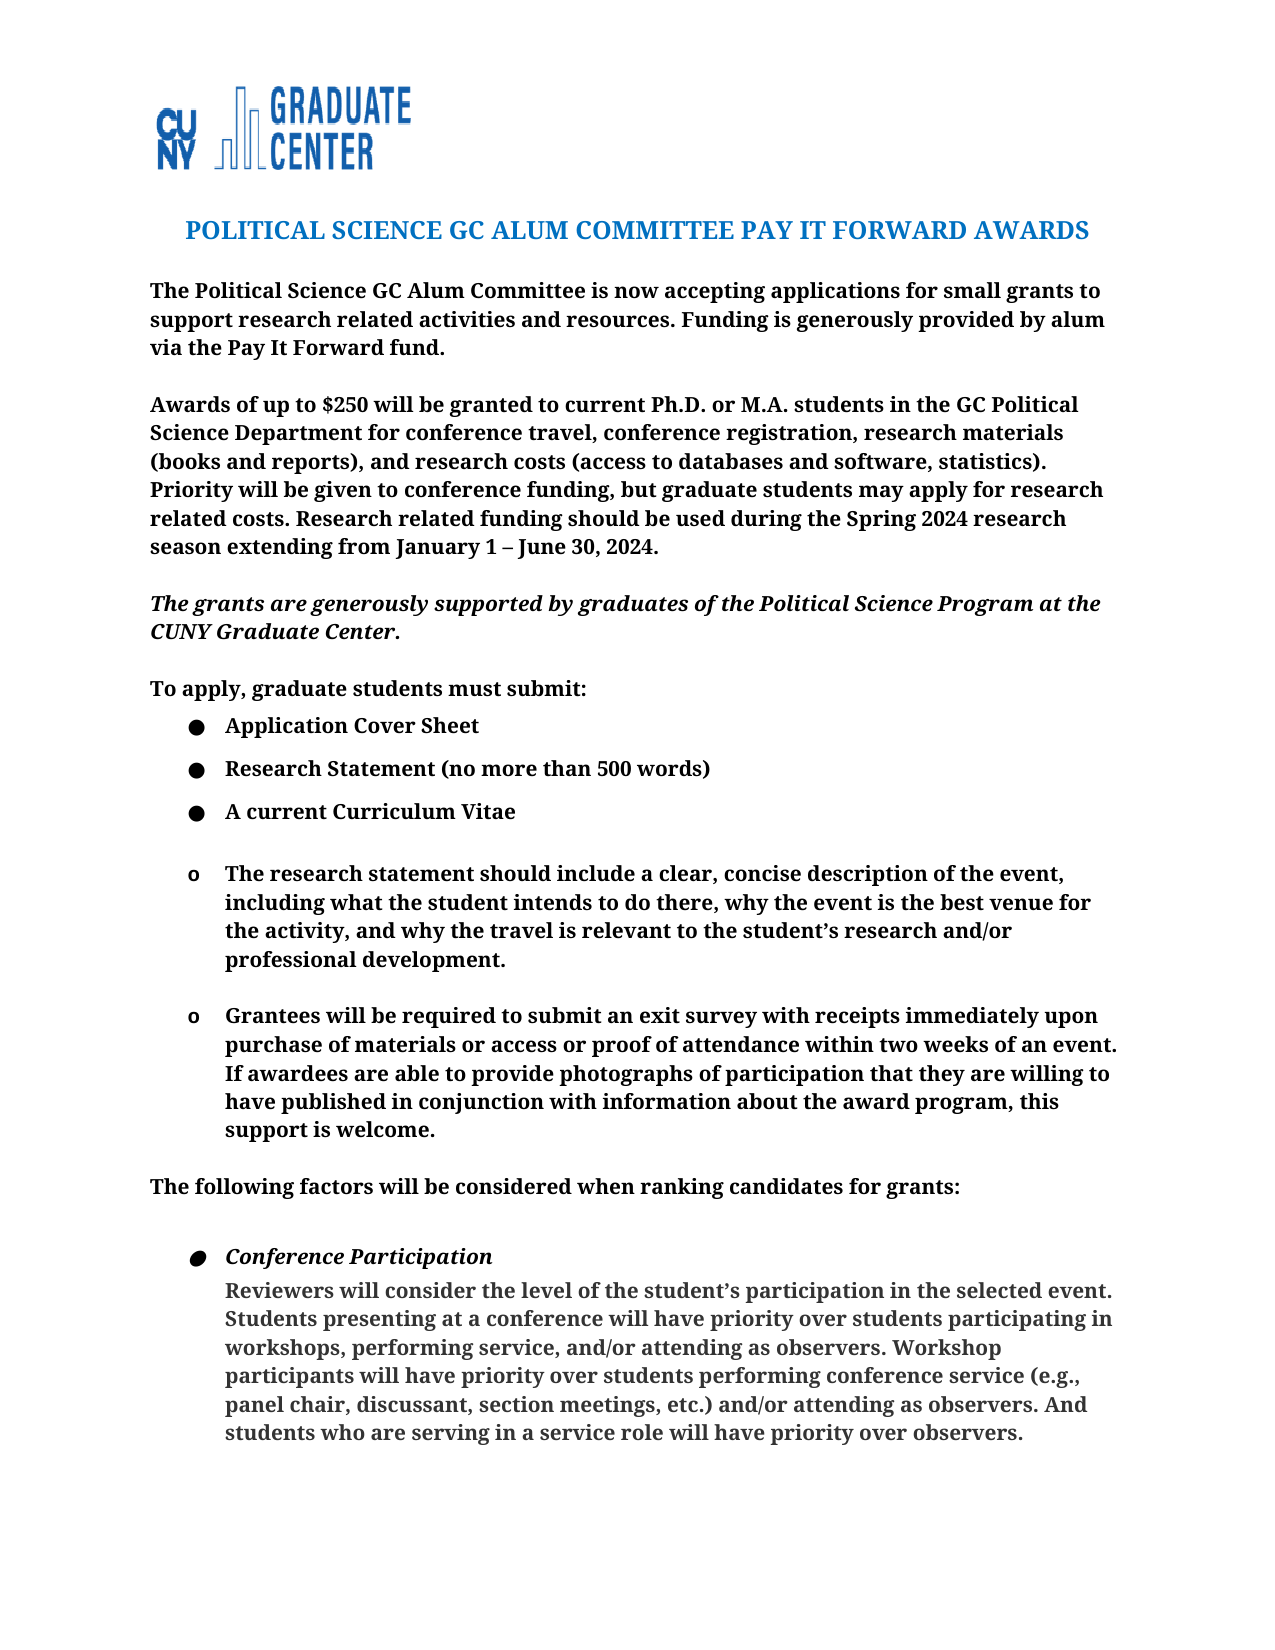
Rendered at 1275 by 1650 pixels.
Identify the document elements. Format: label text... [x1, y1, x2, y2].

list The research statement should include a clear, concise description of the event, including what the student intends to do there, why the event is the best venue for the activity, and why the travel is relevant to the student’s research and/or professional development. [187, 859, 1125, 973]
text The grants are generously supported by graduates of the Political Science Program at the CUNY Graduate Center. [150, 589, 1125, 646]
text POLITICAL SCIENCE GC ALUM COMMITTEE PAY IT FORWARD AWARDS [150, 212, 1125, 246]
text The Political Science GC Alum Committee is now accepting applications for small grants to support research related activities and resources. Funding is generously provided by alum via the Pay It Forward fund. [150, 276, 1125, 362]
text To apply, graduate students must submit: [150, 674, 1125, 703]
list Grantees will be required to submit an exit survey with receipts immediately upon purchase of materials or access or proof of attendance within two weeks of an event. If awardees are able to provide photographs of participation that they are willing to have published in conjunction with information about the award program, this support is welcome. [187, 1002, 1125, 1144]
picture [150, 75, 418, 182]
text The following factors will be considered when ranking candidates for grants: [150, 1172, 1125, 1201]
list A current Curriculum Vitae [187, 788, 1125, 831]
list Application Cover Sheet [187, 703, 1125, 746]
text Awards of up to $250 will be granted to current Ph.D. or M.A. students in the GC Political Science Department for conference travel, conference registration, research materials (books and reports), and research costs (access to databases and software, statistics). Priority will be given to conference funding, but graduate students may apply for research related costs. Research related funding should be used during the Spring 2024 research season extending from January 1 – June 30, 2024. [150, 390, 1125, 561]
list Research Statement (no more than 500 words) [187, 746, 1125, 788]
text Reviewers will consider the level of the student’s participation in the selected event. Students presenting at a conference will have priority over students participating in workshops, performing service, and/or attending as observers. Workshop participants will have priority over students performing conference service (e.g., panel chair, discussant, section meetings, etc.) and/or attending as observers. And students who are serving in a service role will have priority over observers. [225, 1276, 1125, 1447]
list Conference Participation [187, 1233, 1125, 1276]
